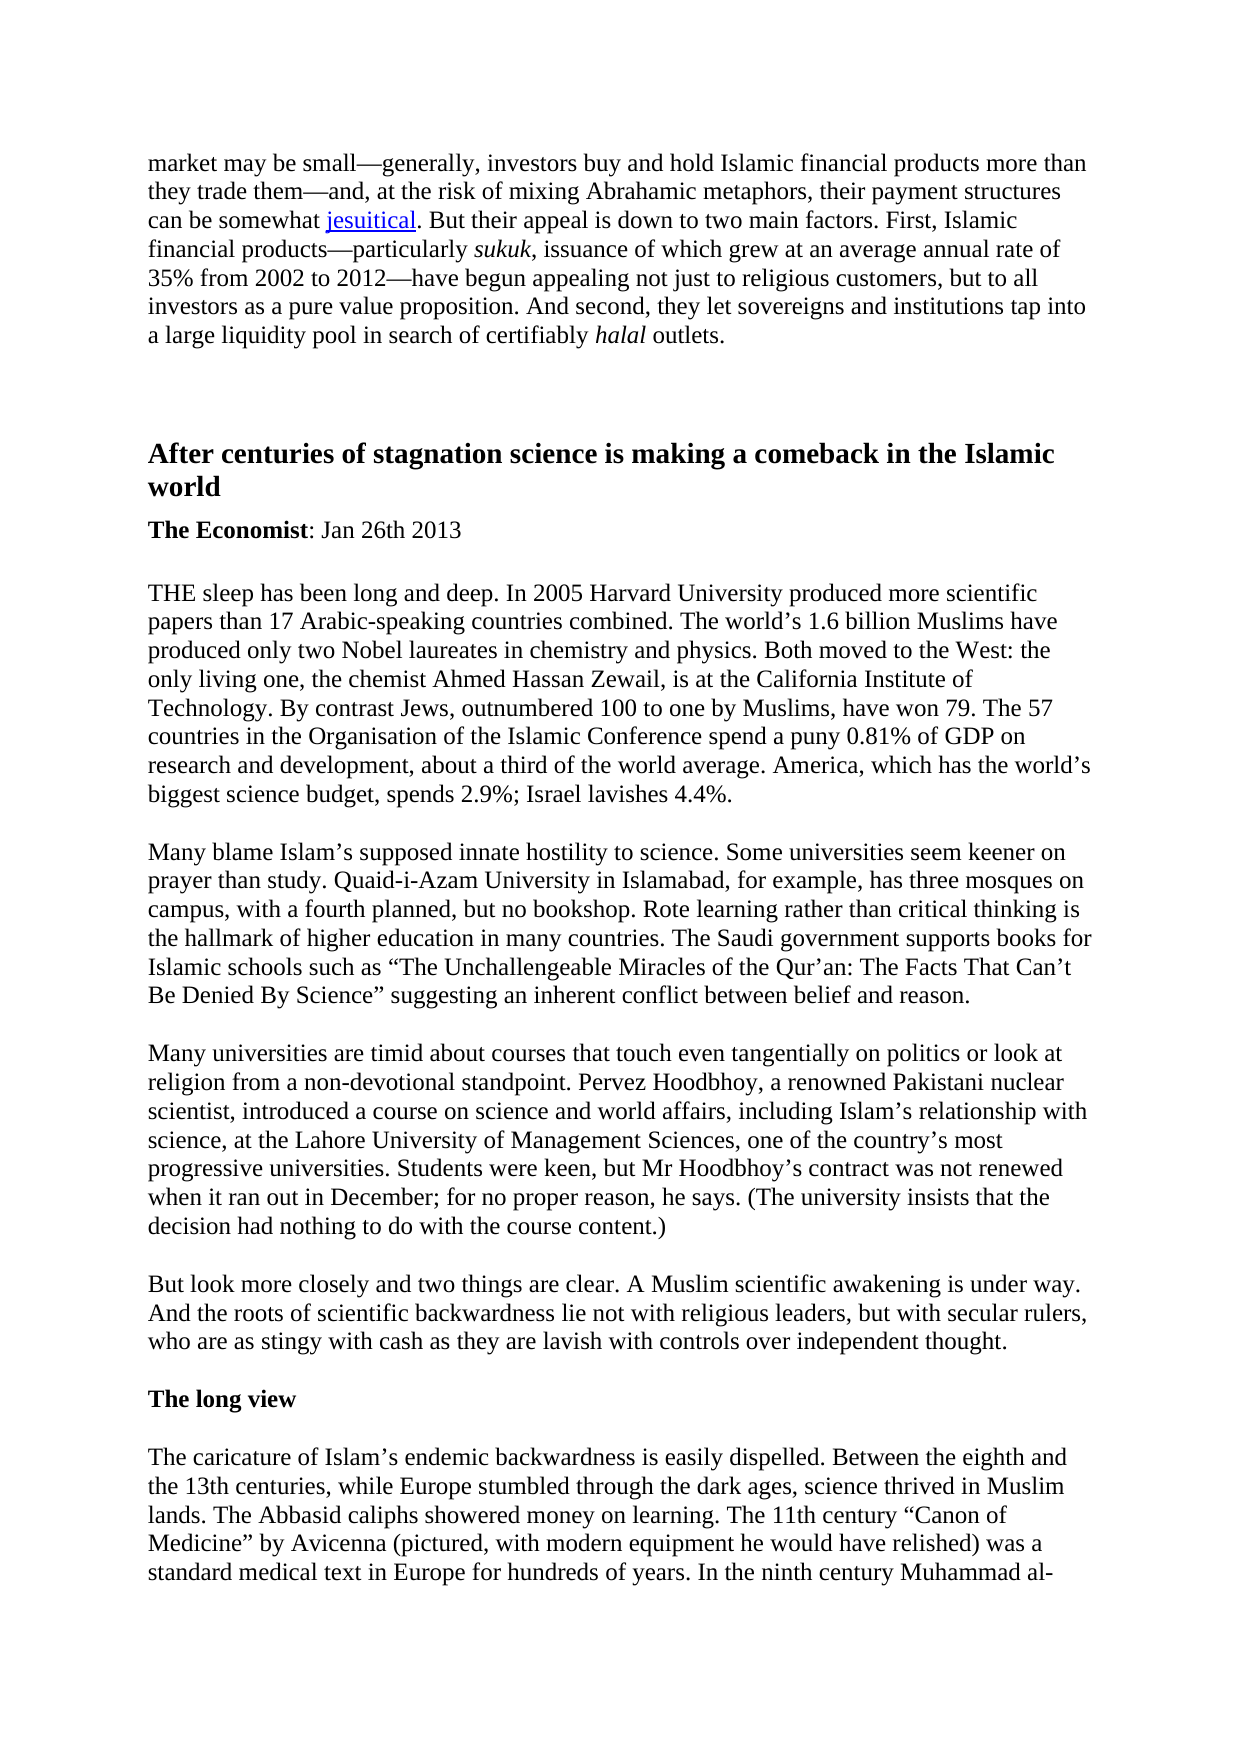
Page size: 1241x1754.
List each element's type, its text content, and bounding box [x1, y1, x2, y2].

text The long view [148, 1384, 1093, 1413]
text Many universities are timid about courses that touch even tangentially on politics or look at religion from a non-devotional standpoint. Pervez Hoodbhoy, a renowned Pakistani nuclear scientist, introduced a course on science and world affairs, including Islam’s relationship with science, at the Lahore University of Management Sciences, one of the country’s most progressive universities. Students were keen, but Mr Hoodbhoy’s contract was not renewed when it ran out in December; for no proper reason, he says. (The university insists that the decision had nothing to do with the course content.) [148, 1038, 1093, 1240]
text Many blame Islam’s supposed innate hostility to science. Some universities seem keener on prayer than study. Quaid-i-Azam University in Islamabad, for example, has three mosques on campus, with a fourth planned, but no bookshop. Rote learning rather than critical thinking is the hallmark of higher education in many countries. The Saudi government supports books for Islamic schools such as “The Unchallengeable Miracles of the Qur’an: The Facts That Can’t Be Denied By Science” suggesting an inherent conflict between belief and reason. [148, 837, 1093, 1009]
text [148, 1442, 1093, 1586]
text But look more closely and two things are clear. A Muslim scientific awakening is under way. And the roots of scientific backwardness lie not with religious leaders, but with secular rulers, who are as stingy with cash as they are lavish with controls over independent thought. [148, 1269, 1093, 1355]
subtitle After centuries of stagnation science is making a comeback in the Islamic world [148, 436, 1093, 503]
text THE sleep has been long and deep. In 2005 Harvard University produced more scientific papers than 17 Arabic-speaking countries combined. The world’s 1.6 billion Muslims have produced only two Nobel laureates in chemistry and physics. Both moved to the West: the only living one, the chemist Ahmed Hassan Zewail, is at the California Institute of Technology. By contrast Jews, outnumbered 100 to one by Muslims, have won 79. The 57 countries in the Organisation of the Islamic Conference spend a puny 0.81% of GDP on research and development, about a third of the world average. America, which has the world’s biggest science budget, spends 2.9%; Israel lavishes 4.4%. [148, 578, 1093, 808]
text The Economist: Jan 26th 2013 [148, 516, 1093, 544]
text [148, 148, 1093, 349]
